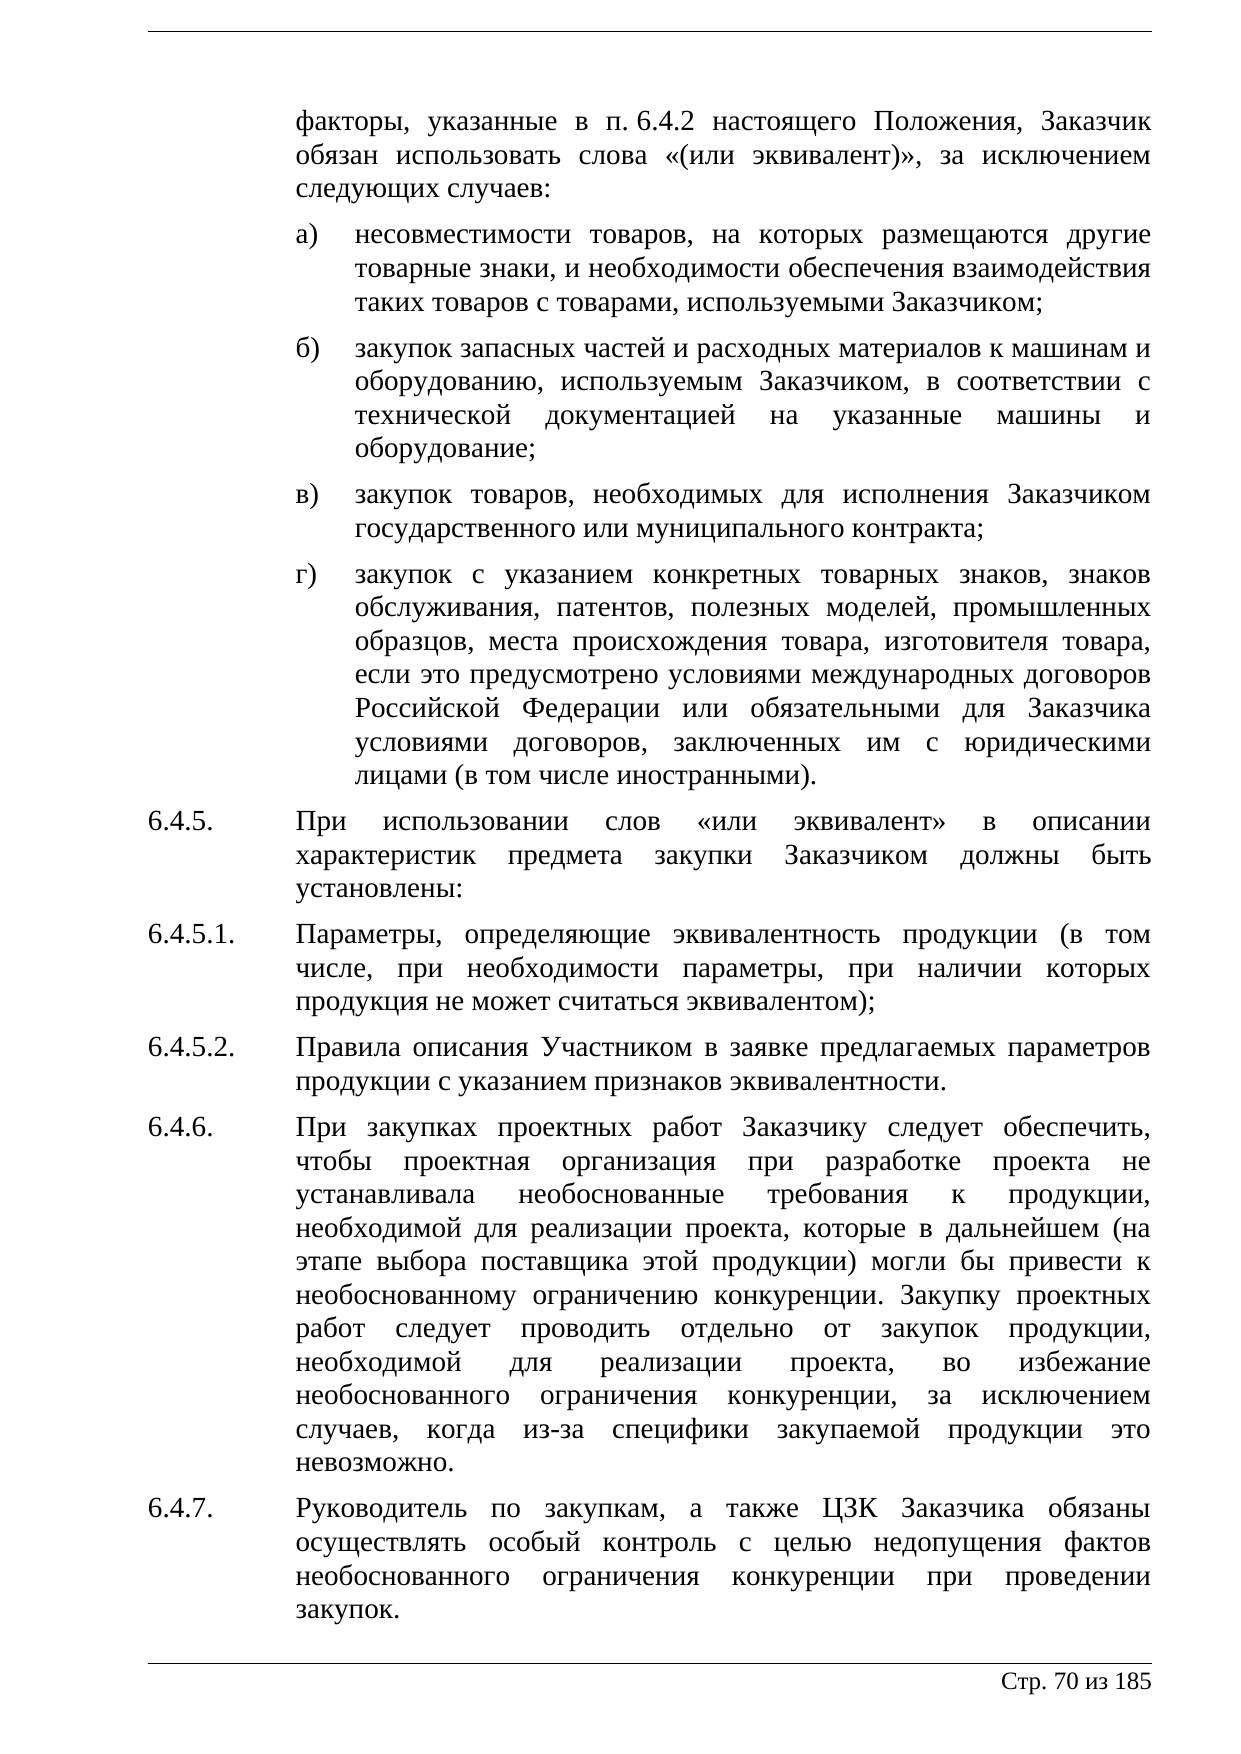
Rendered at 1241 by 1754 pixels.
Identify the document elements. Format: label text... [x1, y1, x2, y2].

list закупок с указанием конкретных товарных знаков, знаков обслуживания, патентов, полезных моделей, промышленных образцов, места происхождения товара, изготовителя товара, если это предусмотрено условиями международных договоров Российской Федерации или обязательными для Заказчика условиями договоров, заключенных им с юридическими лицами (в том числе иностранными). [295, 556, 1152, 791]
list Руководитель по закупкам, а также ЦЗК Заказчика обязаны осуществлять особый контроль с целью недопущения фактов необоснованного ограничения конкуренции при проведении закупок. [148, 1491, 1152, 1625]
text Правила описания Участником в заявке предлагаемых параметров продукции с указанием признаков эквивалентности. [148, 1029, 1152, 1097]
list При закупках проектных работ Заказчику следует обеспечить, чтобы проектная организация при разработке проекта не устанавливала необоснованные требования к продукции, необходимой для реализации проекта, которые в дальнейшем (на этапе выбора поставщика этой продукции) могли бы привести к необоснованному ограничению конкуренции. Закупку проектных работ следует проводить отдельно от закупок продукции, необходимой для реализации проекта, во избежание необоснованного ограничения конкуренции, за исключением случаев, когда из-за специфики закупаемой продукции это невозможно. [148, 1109, 1152, 1478]
list закупок запасных частей и расходных материалов к машинам и оборудованию, используемым Заказчиком, в соответствии с технической документацией на указанные машины и оборудование; [295, 330, 1152, 464]
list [148, 103, 1152, 204]
list несовместимости товаров, на которых размещаются другие товарные знаки, и необходимости обеспечения взаимодействия таких товаров с товарами, используемыми Заказчиком; [295, 217, 1152, 317]
text Параметры, определяющие эквивалентность продукции (в том числе, при необходимости параметры, при наличии которых продукция не может считаться эквивалентом); [148, 916, 1152, 1017]
list При использовании слов «или эквивалент» в описании характеристик предмета закупки Заказчиком должны быть установлены: [148, 803, 1152, 904]
list закупок товаров, необходимых для исполнения Заказчиком государственного или муниципального контракта; [295, 476, 1152, 543]
